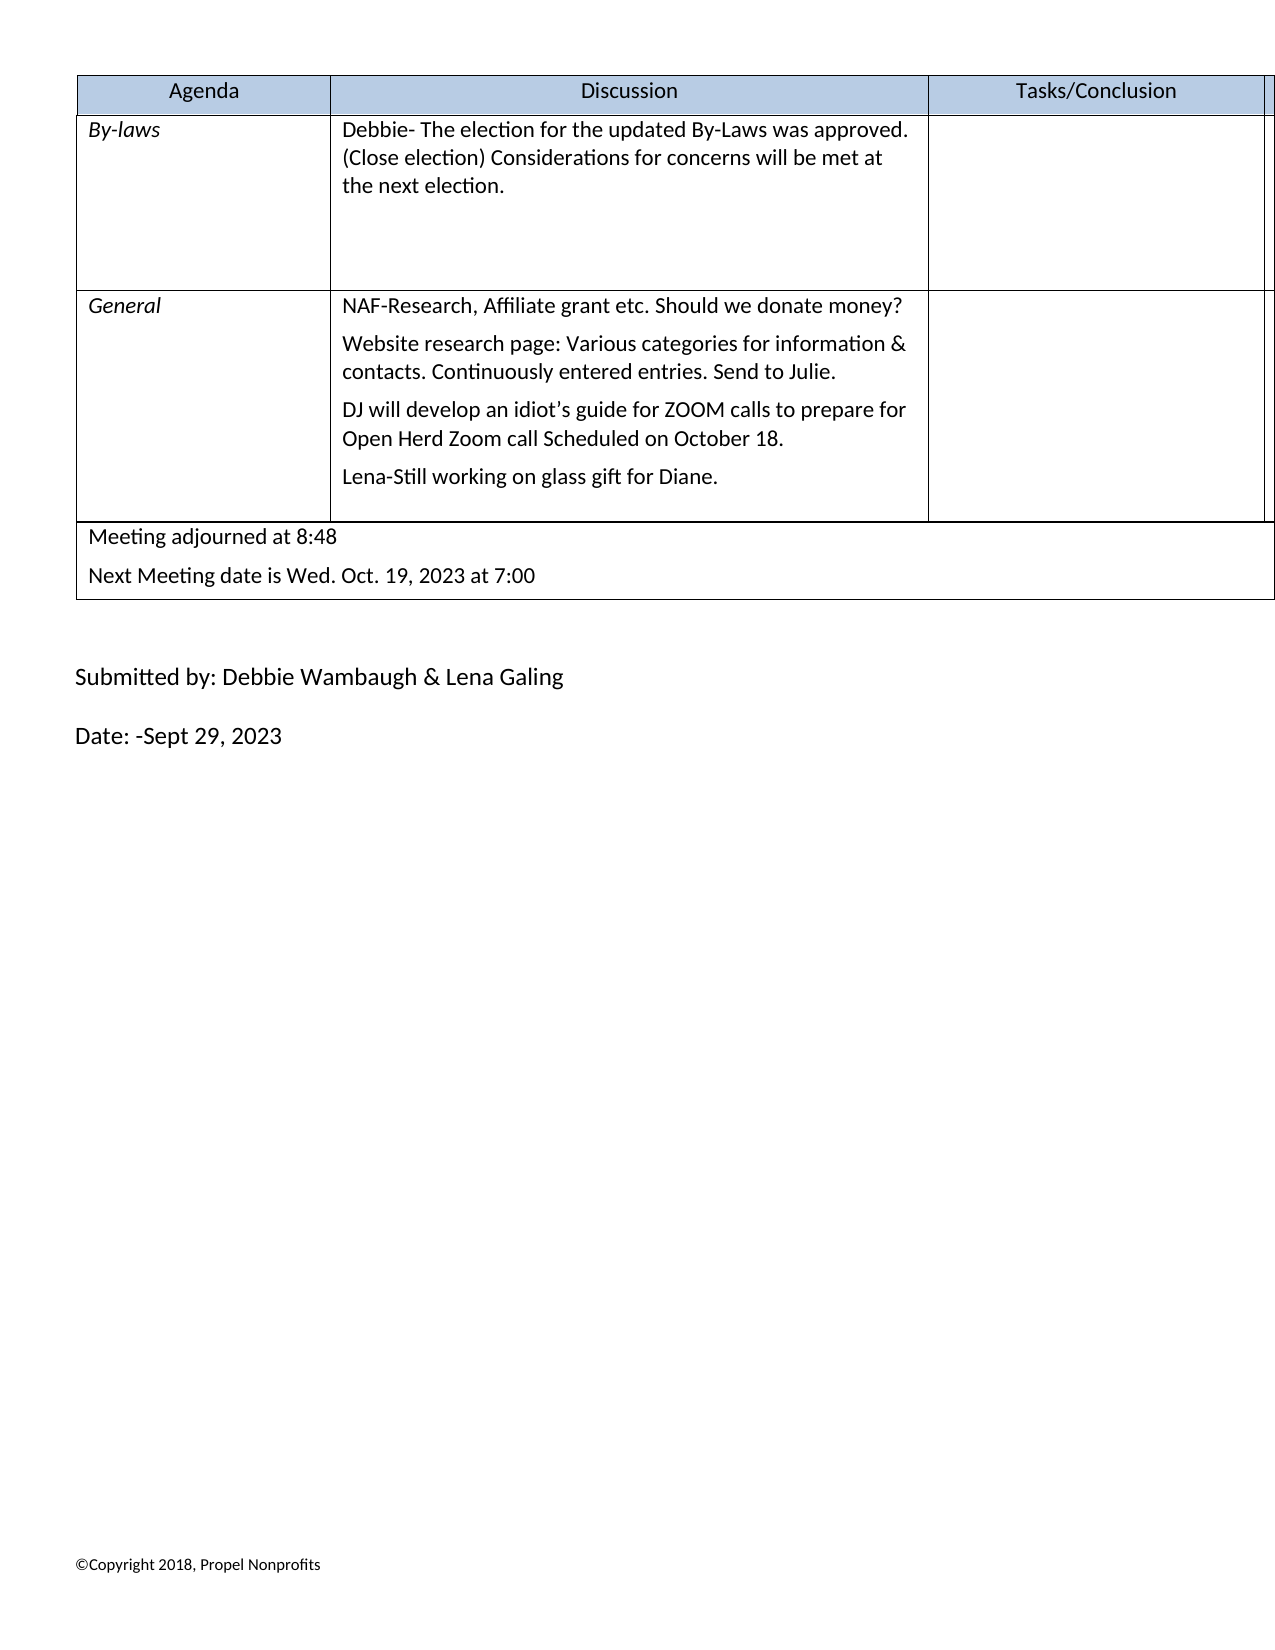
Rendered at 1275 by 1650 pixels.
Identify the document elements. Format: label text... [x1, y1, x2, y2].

table_header Agenda [78, 76, 330, 114]
text Date: -Sept 29, 2023 [75, 720, 1200, 750]
table_cell [929, 291, 1264, 521]
table_header Tasks/Conclusion [929, 76, 1264, 114]
table_header Discussion [331, 76, 928, 114]
table_cell [929, 116, 1264, 290]
table_cell Debbie- The election for the updated By-Laws was approved. (Close election) Considerations for concerns will be met at the next election. [331, 116, 928, 290]
table_cell NAF-Research, Affiliate grant etc. Should we donate money? Website research page: Various categories for information & contacts. Continuously entered entries. Send to Julie. DJ will develop an idiot’s guide for ZOOM calls to prepare for Open Herd Zoom call Scheduled on October 18. Lena-Still working on glass gift for Diane. [331, 291, 928, 521]
table_cell By-laws [77, 116, 330, 290]
text Submitted by: Debbie Wambaugh & Lena Galing [75, 661, 1200, 692]
table_cell [1265, 116, 1274, 290]
table_cell [1265, 291, 1274, 521]
table_cell General [77, 291, 330, 521]
table_cell Meeting adjourned at 8:48 Next Meeting date is Wed. Oct. 19, 2023 at 7:00 [77, 523, 1274, 599]
